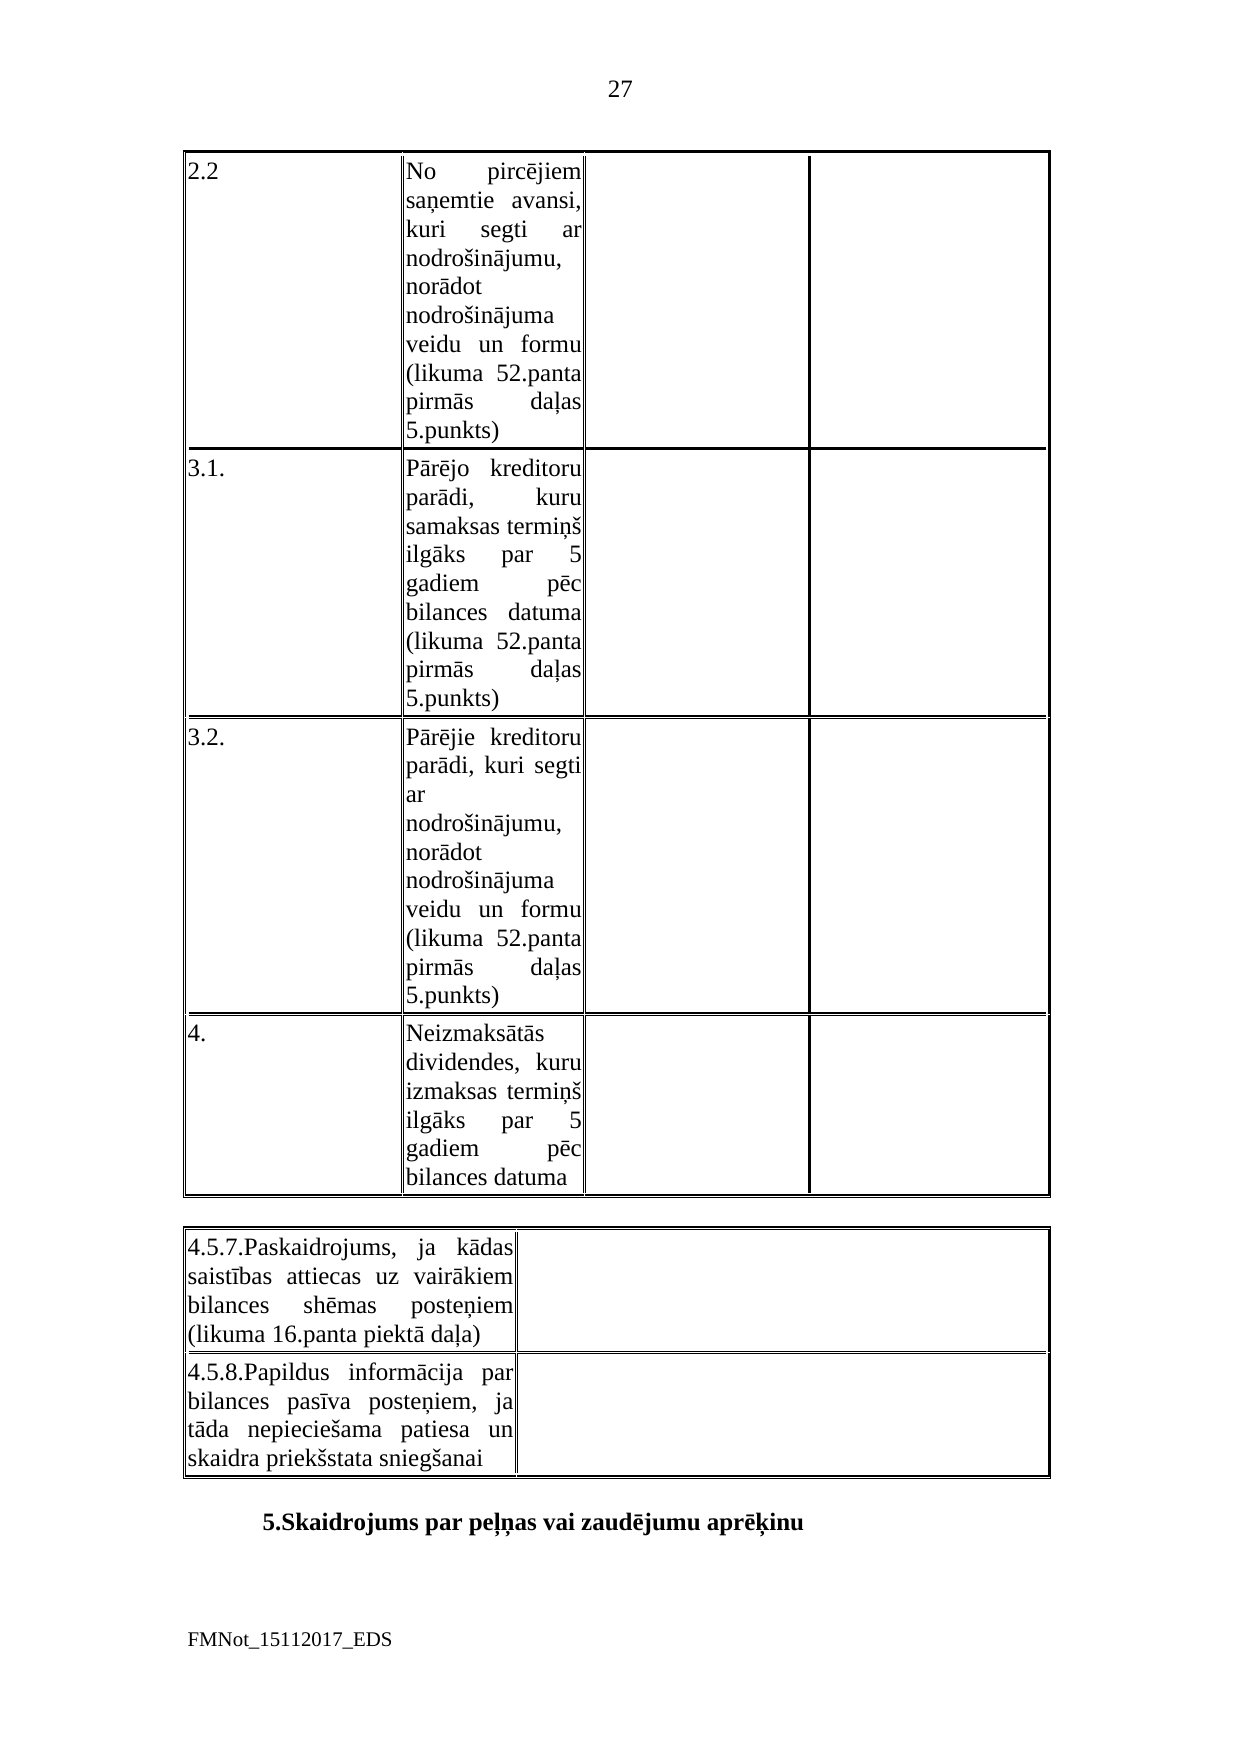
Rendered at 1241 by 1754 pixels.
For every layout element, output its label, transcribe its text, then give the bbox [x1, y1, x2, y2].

table_cell [517, 1351, 1049, 1475]
table_cell [809, 153, 1048, 447]
table_cell Neizmaksātās dividendes, kuru izmaksas termiņš ilgāks par 5 gadiem pēc bilances datuma [403, 1016, 584, 1194]
table_cell [586, 719, 808, 1012]
table_cell 4. [186, 1012, 402, 1194]
table_header 4.5.7.Paskaidrojums, ja kādas saistības attiecas uz vairākiem bilances shēmas posteņiem (likuma 16.panta piektā daļa) [186, 1230, 517, 1351]
table_cell 3.2. [186, 715, 401, 1012]
table_header [517, 1230, 1048, 1351]
table_cell No pircējiem saņemtie avansi, kuri segti ar nodrošinājumu, norādot nodrošinājuma veidu un formu (likuma 52.panta pirmās daļas 5.punkts) [403, 153, 584, 447]
table_cell [585, 153, 809, 447]
table_cell Pārējo kreditoru parādi, kuru samaksas termiņš ilgāks par 5 gadiem pēc bilances datuma (likuma 52.panta pirmās daļas 5.punkts) [404, 450, 583, 715]
table_cell [811, 447, 1048, 715]
table_cell Pārējie kreditoru parādi, kuri segti ar nodrošinājumu, norādot nodrošinājuma veidu un formu (likuma 52.panta pirmās daļas 5.punkts) [404, 719, 583, 1012]
table_cell [809, 1012, 1049, 1194]
table_cell [811, 715, 1049, 1012]
table_cell 4.5.8.Papildus informācija par bilances pasīva posteņiem, ja tāda nepieciešama patiesa un skaidra priekšstata sniegšanai [184, 1351, 517, 1475]
table_cell [585, 1016, 809, 1194]
table_cell 3.1. [186, 447, 401, 715]
table_cell [586, 450, 808, 715]
table_cell 2.2 [186, 153, 402, 447]
list 5.Skaidrojums par peļņas vai zaudējumu aprēķinu [262, 1507, 1053, 1536]
